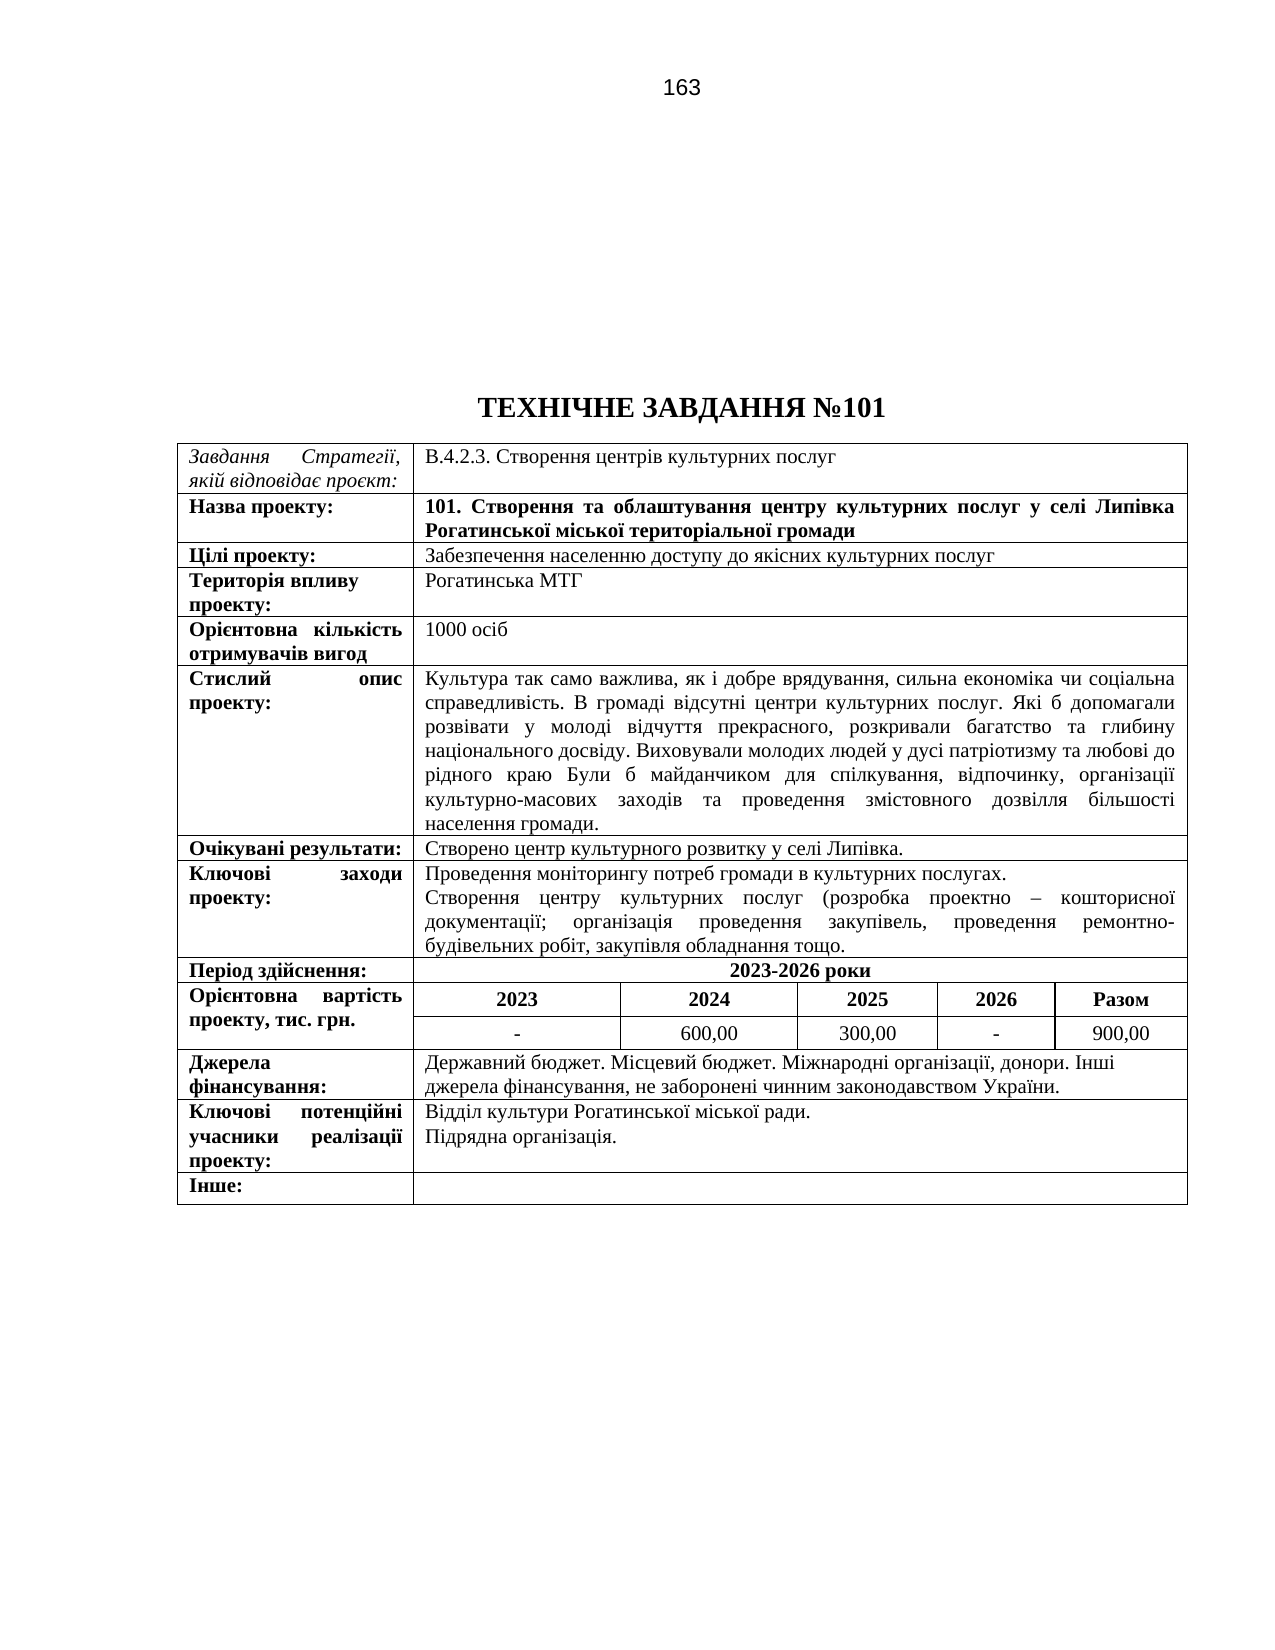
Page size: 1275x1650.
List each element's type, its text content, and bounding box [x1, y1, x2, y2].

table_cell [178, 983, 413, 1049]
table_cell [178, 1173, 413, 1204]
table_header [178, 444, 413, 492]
text ТЕХНІЧНЕ ЗАВДАННЯ №101 [177, 391, 1186, 424]
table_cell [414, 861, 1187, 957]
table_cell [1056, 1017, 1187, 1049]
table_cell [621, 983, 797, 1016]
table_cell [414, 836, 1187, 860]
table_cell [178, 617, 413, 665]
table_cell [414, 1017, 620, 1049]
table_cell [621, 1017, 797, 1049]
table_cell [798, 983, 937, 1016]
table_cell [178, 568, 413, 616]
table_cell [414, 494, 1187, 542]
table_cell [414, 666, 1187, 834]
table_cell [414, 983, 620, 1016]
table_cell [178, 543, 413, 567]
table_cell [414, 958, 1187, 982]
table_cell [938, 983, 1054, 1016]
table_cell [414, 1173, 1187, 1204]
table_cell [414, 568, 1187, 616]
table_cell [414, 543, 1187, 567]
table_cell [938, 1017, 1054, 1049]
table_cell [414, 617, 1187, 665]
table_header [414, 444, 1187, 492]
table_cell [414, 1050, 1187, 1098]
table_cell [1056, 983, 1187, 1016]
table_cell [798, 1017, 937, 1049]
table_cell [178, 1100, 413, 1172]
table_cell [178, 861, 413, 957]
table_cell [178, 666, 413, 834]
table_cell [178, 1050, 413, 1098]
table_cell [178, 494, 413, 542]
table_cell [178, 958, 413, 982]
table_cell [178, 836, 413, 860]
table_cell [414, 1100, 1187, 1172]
